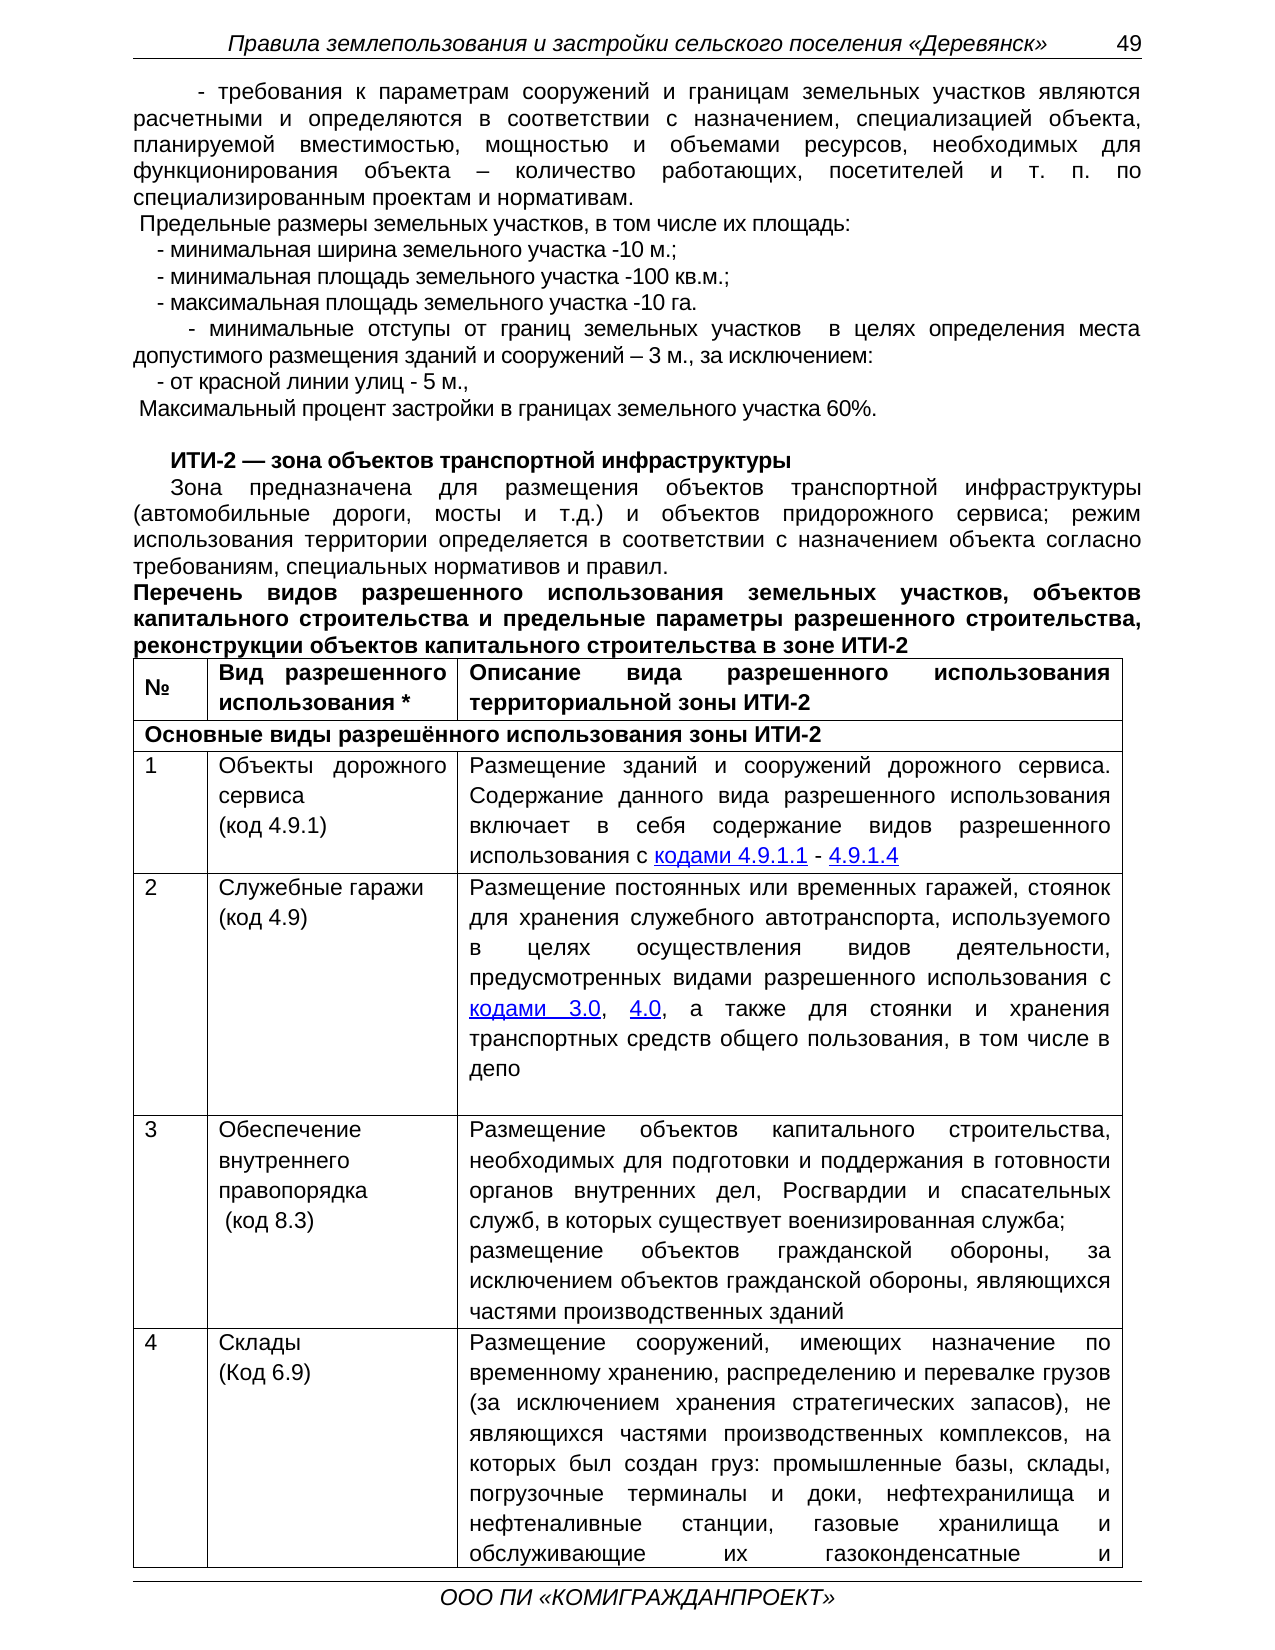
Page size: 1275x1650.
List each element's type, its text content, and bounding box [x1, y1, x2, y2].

table_cell Объекты дорожного сервиса (код 4.9.1) [208, 752, 457, 873]
text - минимальная ширина земельного участка -10 м.; [133, 236, 1142, 263]
table_header Вид разрешенного использования * [208, 659, 457, 719]
table_cell Склады (Код 6.9) [208, 1329, 457, 1567]
text ИТИ-2 — зона объектов транспортной инфраструктуры [133, 447, 1142, 473]
table_header Описание вида разрешенного использования территориальной зоны ИТИ-2 [458, 659, 1122, 719]
table_cell Размещение зданий и сооружений дорожного сервиса. Содержание данного вида разрешенного использования включает в себя содержание видов разрешенного использования с кодами 4.9.1.1 - 4.9.1.4 [458, 752, 1122, 873]
table_cell 1 [134, 752, 207, 873]
table_cell Основные виды разрешённого использования зоны ИТИ-2 [134, 721, 1122, 751]
table_cell Размещение постоянных или временных гаражей, стоянок для хранения служебного автотранспорта, используемого в целях осуществления видов деятельности, предусмотренных видами разрешенного использования с кодами 3.0, 4.0, а также для стоянки и хранения транспортных средств общего пользования, в том числе в депо [458, 874, 1122, 1115]
text Зона предназначена для размещения объектов транспортной инфраструктуры (автомобильные дороги, мосты и т.д.) и объектов придорожного сервиса; режим использования территории определяется в соответствии с назначением объекта согласно требованиям, специальных нормативов и правил. [133, 473, 1142, 579]
table_cell 4 [134, 1329, 207, 1567]
text Предельные размеры земельных участков, в том числе их площадь: [133, 210, 1142, 236]
table_header № [134, 659, 207, 719]
text - минимальная площадь земельного участка -100 кв.м.; [133, 263, 1142, 289]
table_cell 2 [134, 874, 207, 1115]
table_cell Служебные гаражи (код 4.9) [208, 874, 457, 1115]
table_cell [458, 1329, 1122, 1567]
text Перечень видов разрешенного использования земельных участков, объектов капитального строительства и предельные параметры разрешенного строительства, реконструкции объектов капитального строительства в зоне ИТИ-2 [133, 579, 1142, 658]
text - от красной линии улиц - 5 м., [133, 368, 1142, 394]
text - максимальная площадь земельного участка -10 га. [133, 289, 1142, 315]
table_cell Размещение объектов капитального строительства, необходимых для подготовки и поддержания в готовности органов внутренних дел, Росгвардии и спасательных служб, в которых существует военизированная служба; размещение объектов гражданской обороны, за исключением объектов гражданской обороны, являющихся частями производственных зданий [458, 1116, 1122, 1328]
text - требования к параметрам сооружений и границам земельных участков являются расчетными и определяются в соответствии с назначением, специализацией объекта, планируемой вместимостью, мощностью и объемами ресурсов, необходимых для функционирования объекта – количество работающих, посетителей и т. п. по специализированным проектам и нормативам. [133, 78, 1142, 210]
text Максимальный процент застройки в границах земельного участка 60%. [133, 394, 1142, 421]
table_cell 3 [134, 1116, 207, 1328]
text - минимальные отступы от границ земельных участков в целях определения места допустимого размещения зданий и сооружений – 3 м., за исключением: [133, 315, 1142, 368]
table_cell Обеспечение внутреннего правопорядка (код 8.3) [208, 1116, 457, 1328]
